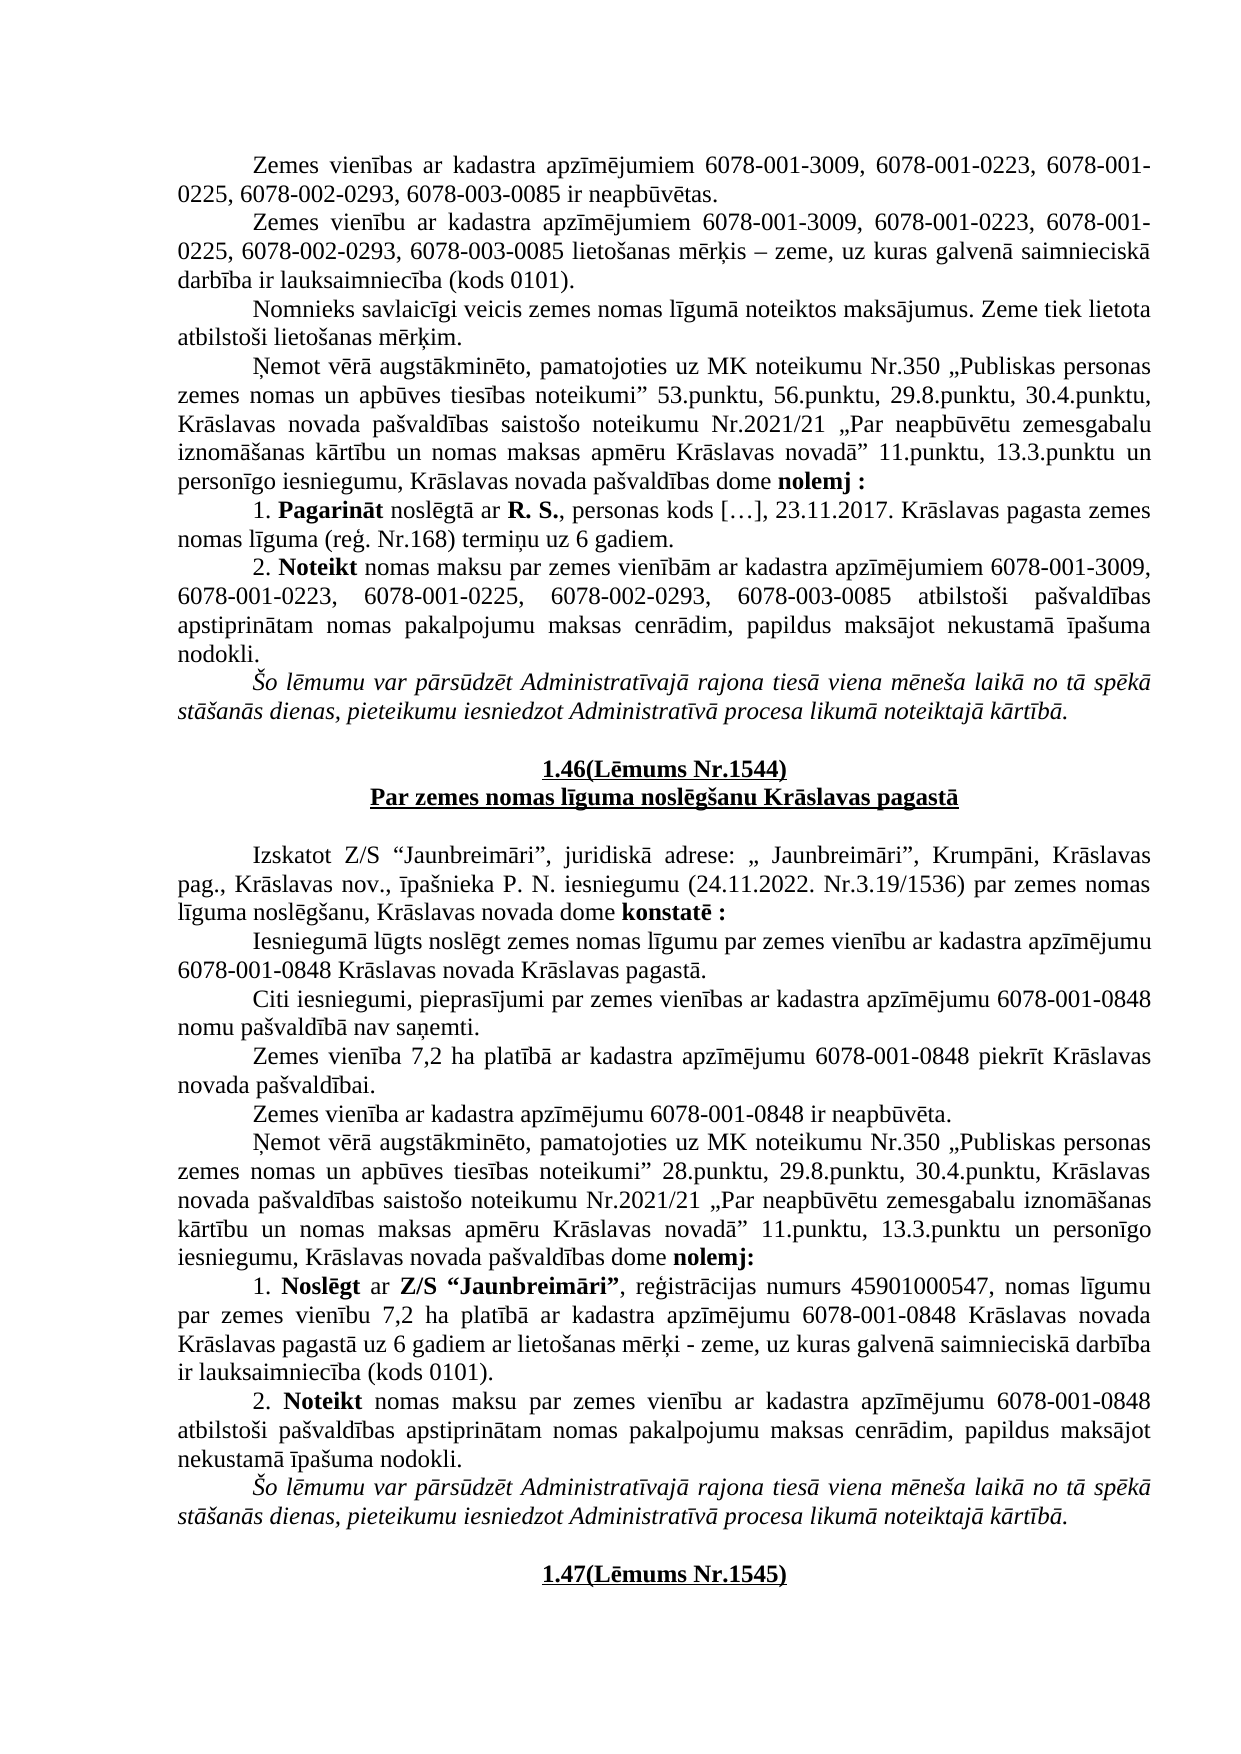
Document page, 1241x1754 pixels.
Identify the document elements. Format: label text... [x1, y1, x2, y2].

text Citi iesniegumi, pieprasījumi par zemes vienības ar kadastra apzīmējumu 6078-001-0848 nomu pašvaldībā nav saņemti. [177, 984, 1152, 1041]
text 1. Pagarināt noslēgtā ar R. S., personas kods […], 23.11.2017. Krāslavas pagasta zemes nomas līguma (reģ. Nr.168) termiņu uz 6 gadiem. [177, 495, 1152, 552]
text 1. Noslēgt ar Z/S “Jaunbreimāri”, reģistrācijas numurs 45901000547, nomas līgumu par zemes vienību 7,2 ha platībā ar kadastra apzīmējumu 6078-001-0848 Krāslavas novada Krāslavas pagastā uz 6 gadiem ar lietošanas mērķi - zeme, uz kuras galvenā saimnieciskā darbība ir lauksaimniecība (kods 0101). [177, 1271, 1152, 1386]
text Iesniegumā lūgts noslēgt zemes nomas līgumu par zemes vienību ar kadastra apzīmējumu 6078-001-0848 Krāslavas novada Krāslavas pagastā. [177, 926, 1152, 984]
text Šo lēmumu var pārsūdzēt Administratīvajā rajona tiesā viena mēneša laikā no tā spēkā stāšanās dienas, pieteikumu iesniedzot Administratīvā procesa likumā noteiktajā kārtībā. [177, 1472, 1152, 1530]
text 2. Noteikt nomas maksu par zemes vienībām ar kadastra apzīmējumiem 6078-001-3009, 6078-001-0223, 6078-001-0225, 6078-002-0293, 6078-003-0085 atbilstoši pašvaldības apstiprinātam nomas pakalpojumu maksas cenrādim, papildus maksājot nekustamā īpašuma nodokli. [177, 552, 1152, 667]
text 1.47(Lēmums Nr.1545) [177, 1559, 1152, 1587]
text Ņemot vērā augstākminēto, pamatojoties uz MK noteikumu Nr.350 „Publiskas personas zemes nomas un apbūves tiesības noteikumi” 53.punktu, 56.punktu, 29.8.punktu, 30.4.punktu, Krāslavas novada pašvaldības saistošo noteikumu Nr.2021/21 „Par neapbūvētu zemesgabalu iznomāšanas kārtību un nomas maksas apmēru Krāslavas novadā” 11.punktu, 13.3.punktu un personīgo iesniegumu, Krāslavas novada pašvaldības dome nolemj : [177, 351, 1152, 495]
text Par zemes nomas līguma noslēgšanu Krāslavas pagastā [177, 782, 1152, 811]
text Šo lēmumu var pārsūdzēt Administratīvajā rajona tiesā viena mēneša laikā no tā spēkā stāšanās dienas, pieteikumu iesniedzot Administratīvā procesa likumā noteiktajā kārtībā. [177, 667, 1152, 725]
text 1.46(Lēmums Nr.1544) [177, 754, 1152, 782]
text Nomnieks savlaicīgi veicis zemes nomas līgumā noteiktos maksājumus. Zeme tiek lietota atbilstoši lietošanas mērķim. [177, 294, 1152, 351]
text 2. Noteikt nomas maksu par zemes vienību ar kadastra apzīmējumu 6078-001-0848 atbilstoši pašvaldības apstiprinātam nomas pakalpojumu maksas cenrādim, papildus maksājot nekustamā īpašuma nodokli. [177, 1386, 1152, 1472]
text Ņemot vērā augstākminēto, pamatojoties uz MK noteikumu Nr.350 „Publiskas personas zemes nomas un apbūves tiesības noteikumi” 28.punktu, 29.8.punktu, 30.4.punktu, Krāslavas novada pašvaldības saistošo noteikumu Nr.2021/21 „Par neapbūvētu zemesgabalu iznomāšanas kārtību un nomas maksas apmēru Krāslavas novadā” 11.punktu, 13.3.punktu un personīgo iesniegumu, Krāslavas novada pašvaldības dome nolemj: [177, 1127, 1152, 1271]
text Zemes vienību ar kadastra apzīmējumiem 6078-001-3009, 6078-001-0223, 6078-001-0225, 6078-002-0293, 6078-003-0085 lietošanas mērķis – zeme, uz kuras galvenā saimnieciskā darbība ir lauksaimniecība (kods 0101). [177, 207, 1152, 294]
text Zemes vienības ar kadastra apzīmējumiem 6078-001-3009, 6078-001-0223, 6078-001-0225, 6078-002-0293, 6078-003-0085 ir neapbūvētas. [177, 150, 1152, 207]
text Izskatot Z/S “Jaunbreimāri”, juridiskā adrese: „ Jaunbreimāri”, Krumpāni, Krāslavas pag., Krāslavas nov., īpašnieka P. N. iesniegumu (24.11.2022. Nr.3.19/1536) par zemes nomas līguma noslēgšanu, Krāslavas novada dome konstatē : [177, 840, 1152, 926]
text Zemes vienība ar kadastra apzīmējumu 6078-001-0848 ir neapbūvēta. [177, 1099, 1152, 1127]
text Zemes vienība 7,2 ha platībā ar kadastra apzīmējumu 6078-001-0848 piekrīt Krāslavas novada pašvaldībai. [177, 1041, 1152, 1099]
